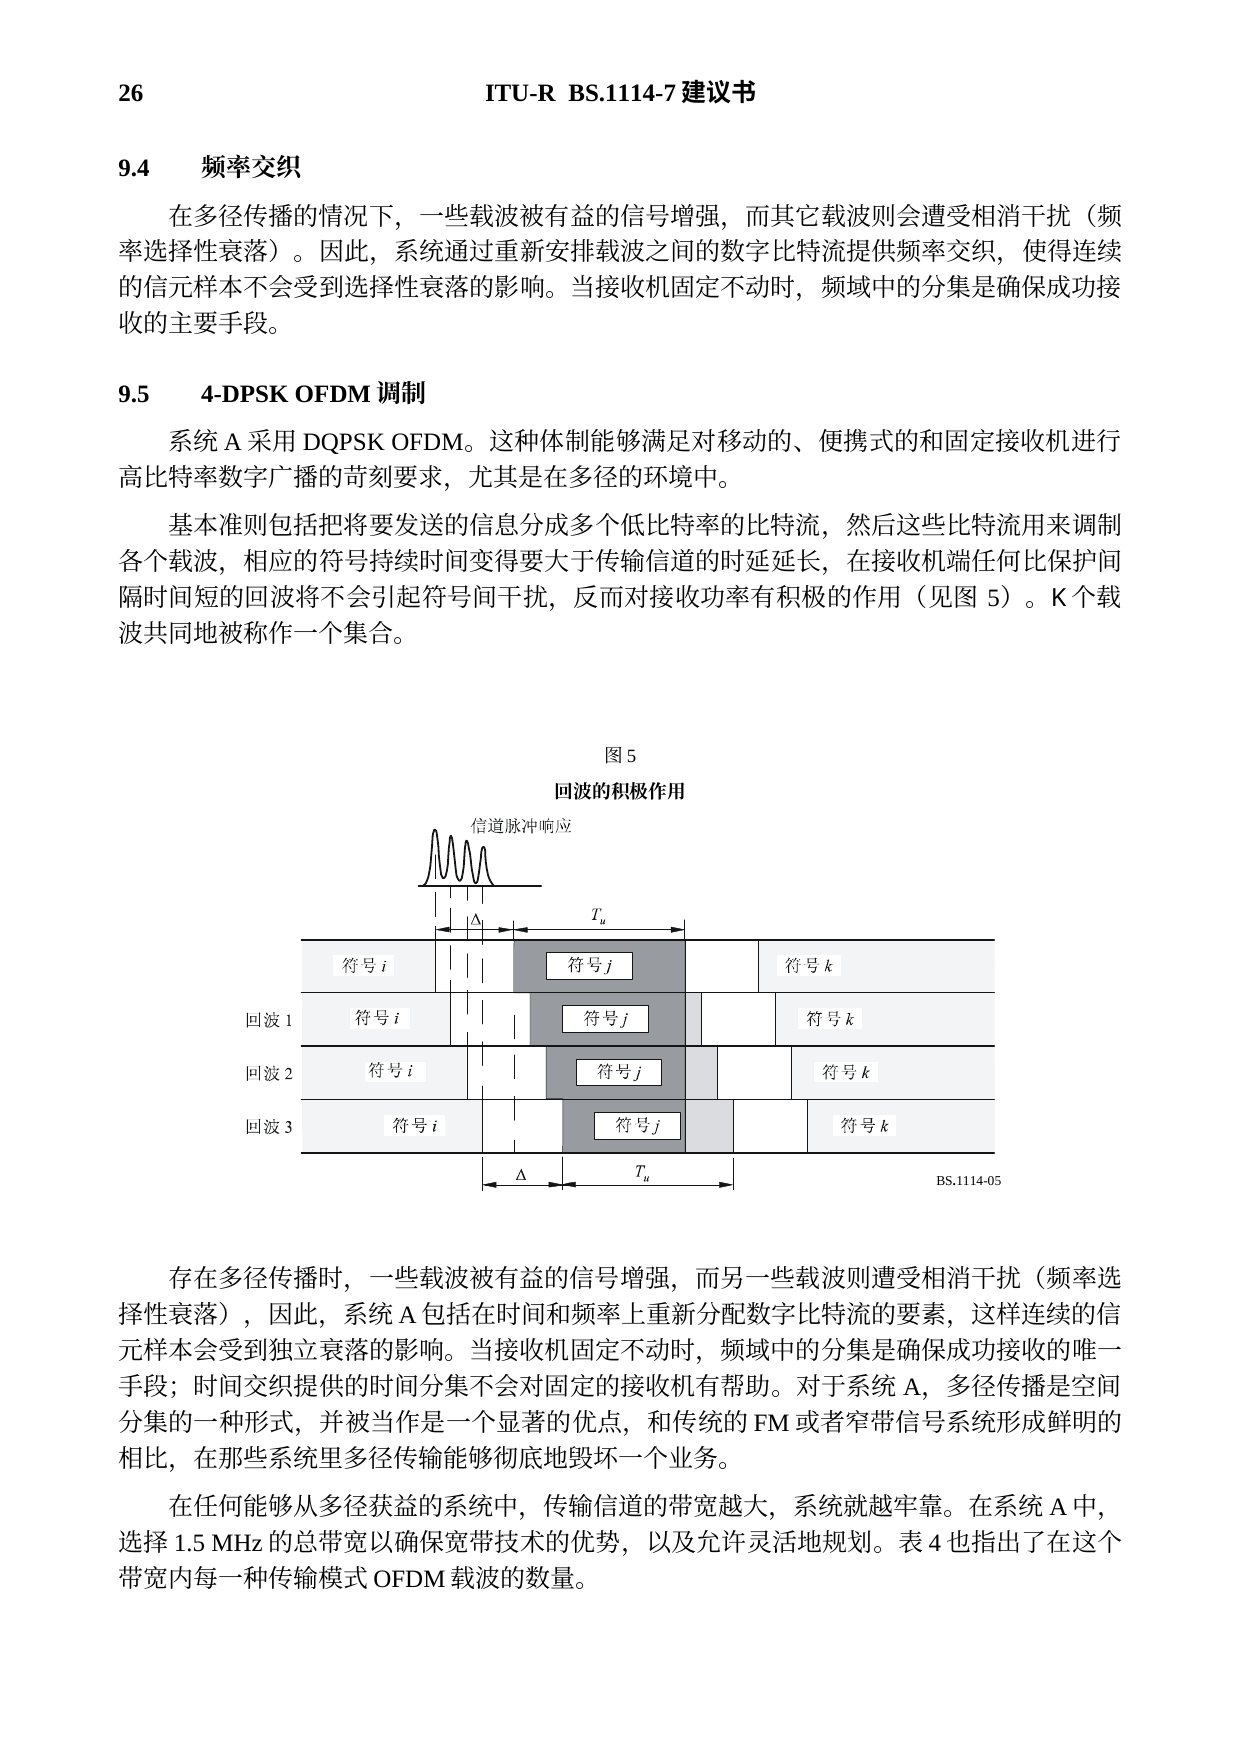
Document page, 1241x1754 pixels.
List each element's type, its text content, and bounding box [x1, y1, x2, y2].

text 图5 [118, 741, 1122, 768]
text 系统A采用DQPSK OFDM。这种体制能够满足对移动的、便携式的和固定接收机进行高比特率数字广播的苛刻要求，尤其是在多径的环境中。 [118, 422, 1122, 493]
text 基本准则包括把将要发送的信息分成多个低比特率的比特流，然后这些比特流用来调制各个载波，相应的符号持续时间变得要大于传输信道的时延延长，在接收机端任何比保护间隔时间短的回波将不会引起符号间干扰，反而对接收功率有积极的作用（见图5）。K个载波共同地被称作一个集合。 [118, 506, 1122, 650]
title 回波的积极作用 [118, 776, 1122, 803]
text 在任何能够从多径获益的系统中，传输信道的带宽越大，系统就越牢靠。在系统A中，选择1.5 MHz的总带宽以确保宽带技术的优势，以及允许灵活地规划。表4也指出了在这个带宽内每一种传输模式OFDM载波的数量。 [118, 1487, 1122, 1595]
text 在多径传播的情况下，一些载波被有益的信号增强，而其它载波则会遭受相消干扰（频率选择性衰落）。因此，系统通过重新安排载波之间的数字比特流提供频率交织，使得连续的信元样本不会受到选择性衰落的影响。当接收机固定不动时，频域中的分集是确保成功接收的主要手段。 [118, 196, 1122, 340]
subtitle 9.4 频率交织 [118, 148, 1122, 184]
text 存在多径传播时，一些载波被有益的信号增强，而另一些载波则遭受相消干扰（频率选择性衰落），因此，系统A包括在时间和频率上重新分配数字比特流的要素，这样连续的信元样本会受到独立衰落的影响。当接收机固定不动时，频域中的分集是确保成功接收的唯一手段；时间交织提供的时间分集不会对固定的接收机有帮助。对于系统A，多径传播是空间分集的一种形式，并被当作是一个显著的优点，和传统的FM或者窄带信号系统形成鲜明的相比，在那些系统里多径传输能够彻底地毁坏一个业务。 [118, 1259, 1122, 1474]
subtitle 9.5 4-DPSK OFDM调制 [118, 373, 1122, 409]
